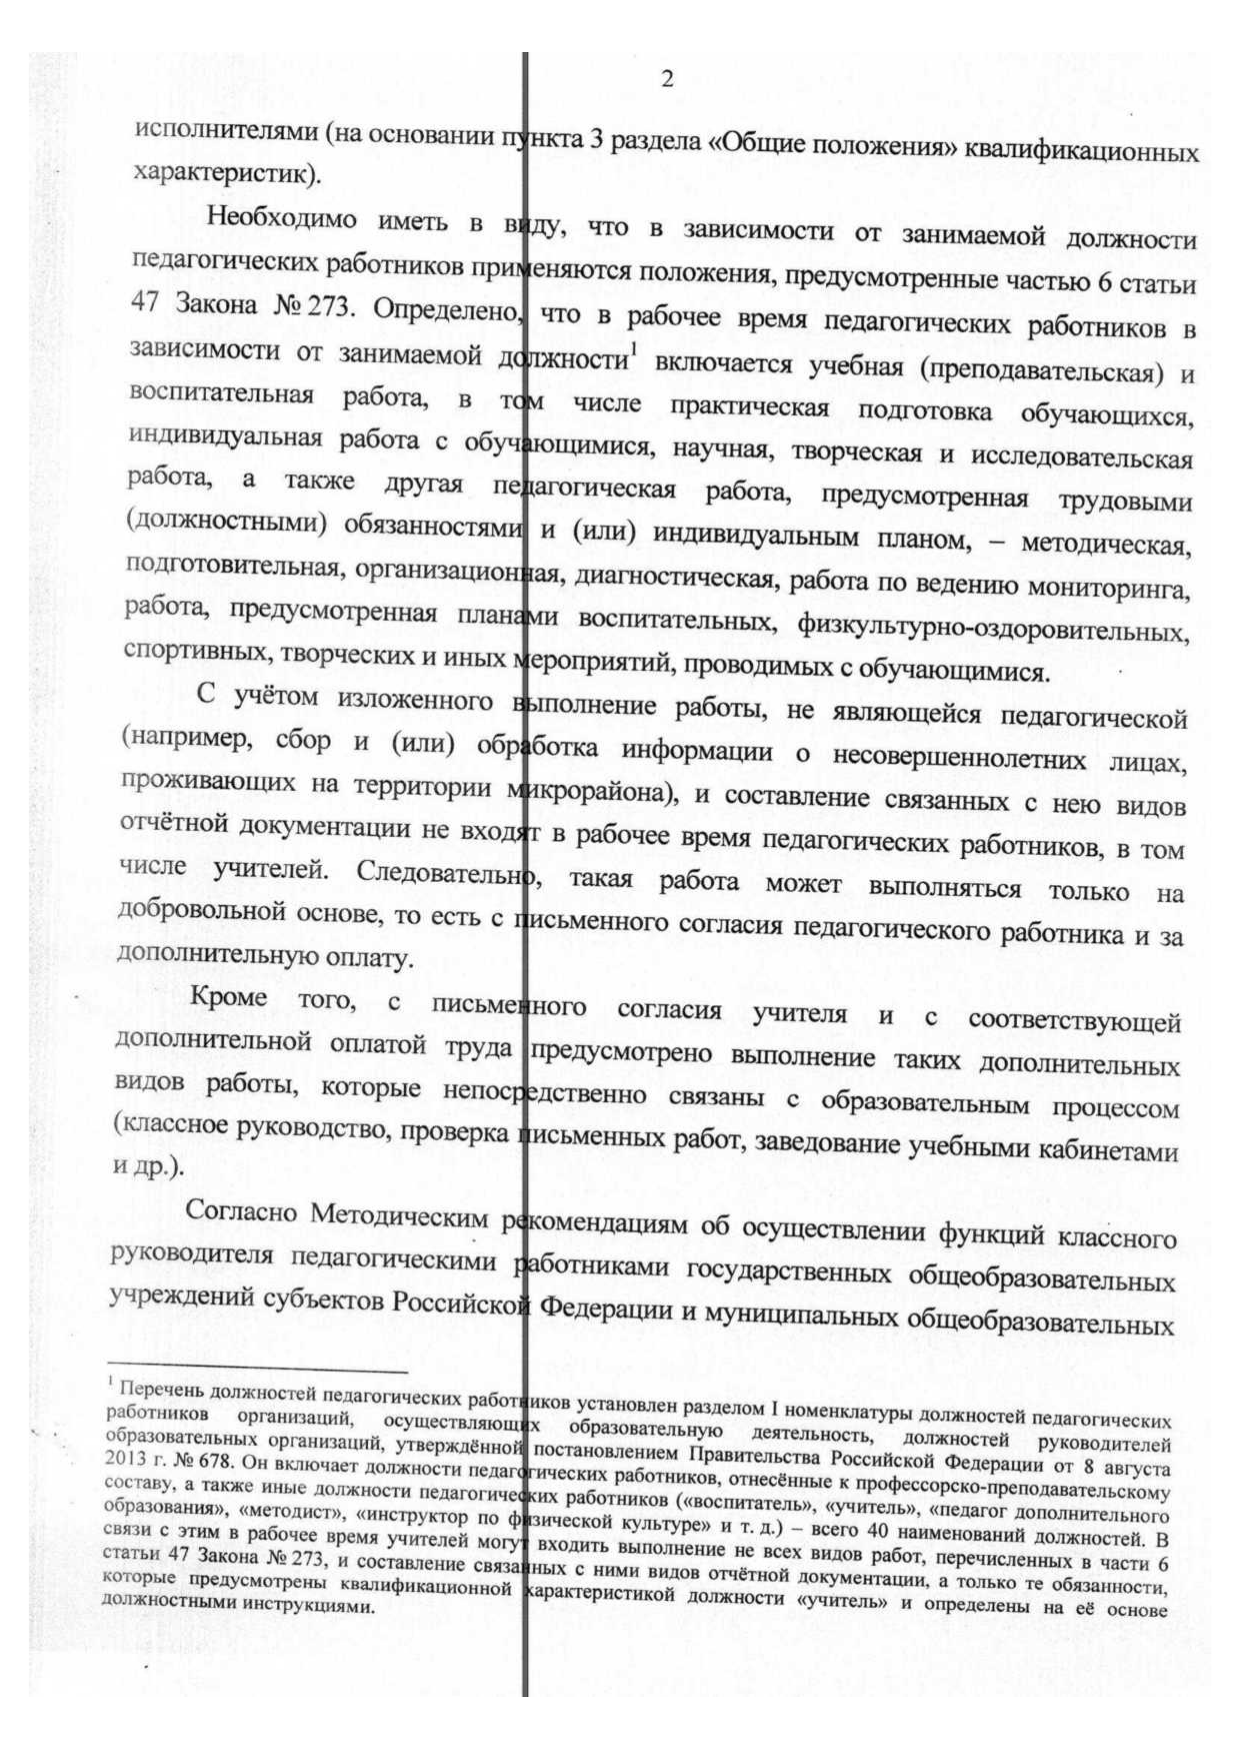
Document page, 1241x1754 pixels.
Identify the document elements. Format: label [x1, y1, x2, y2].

picture [28, 52, 1212, 1697]
